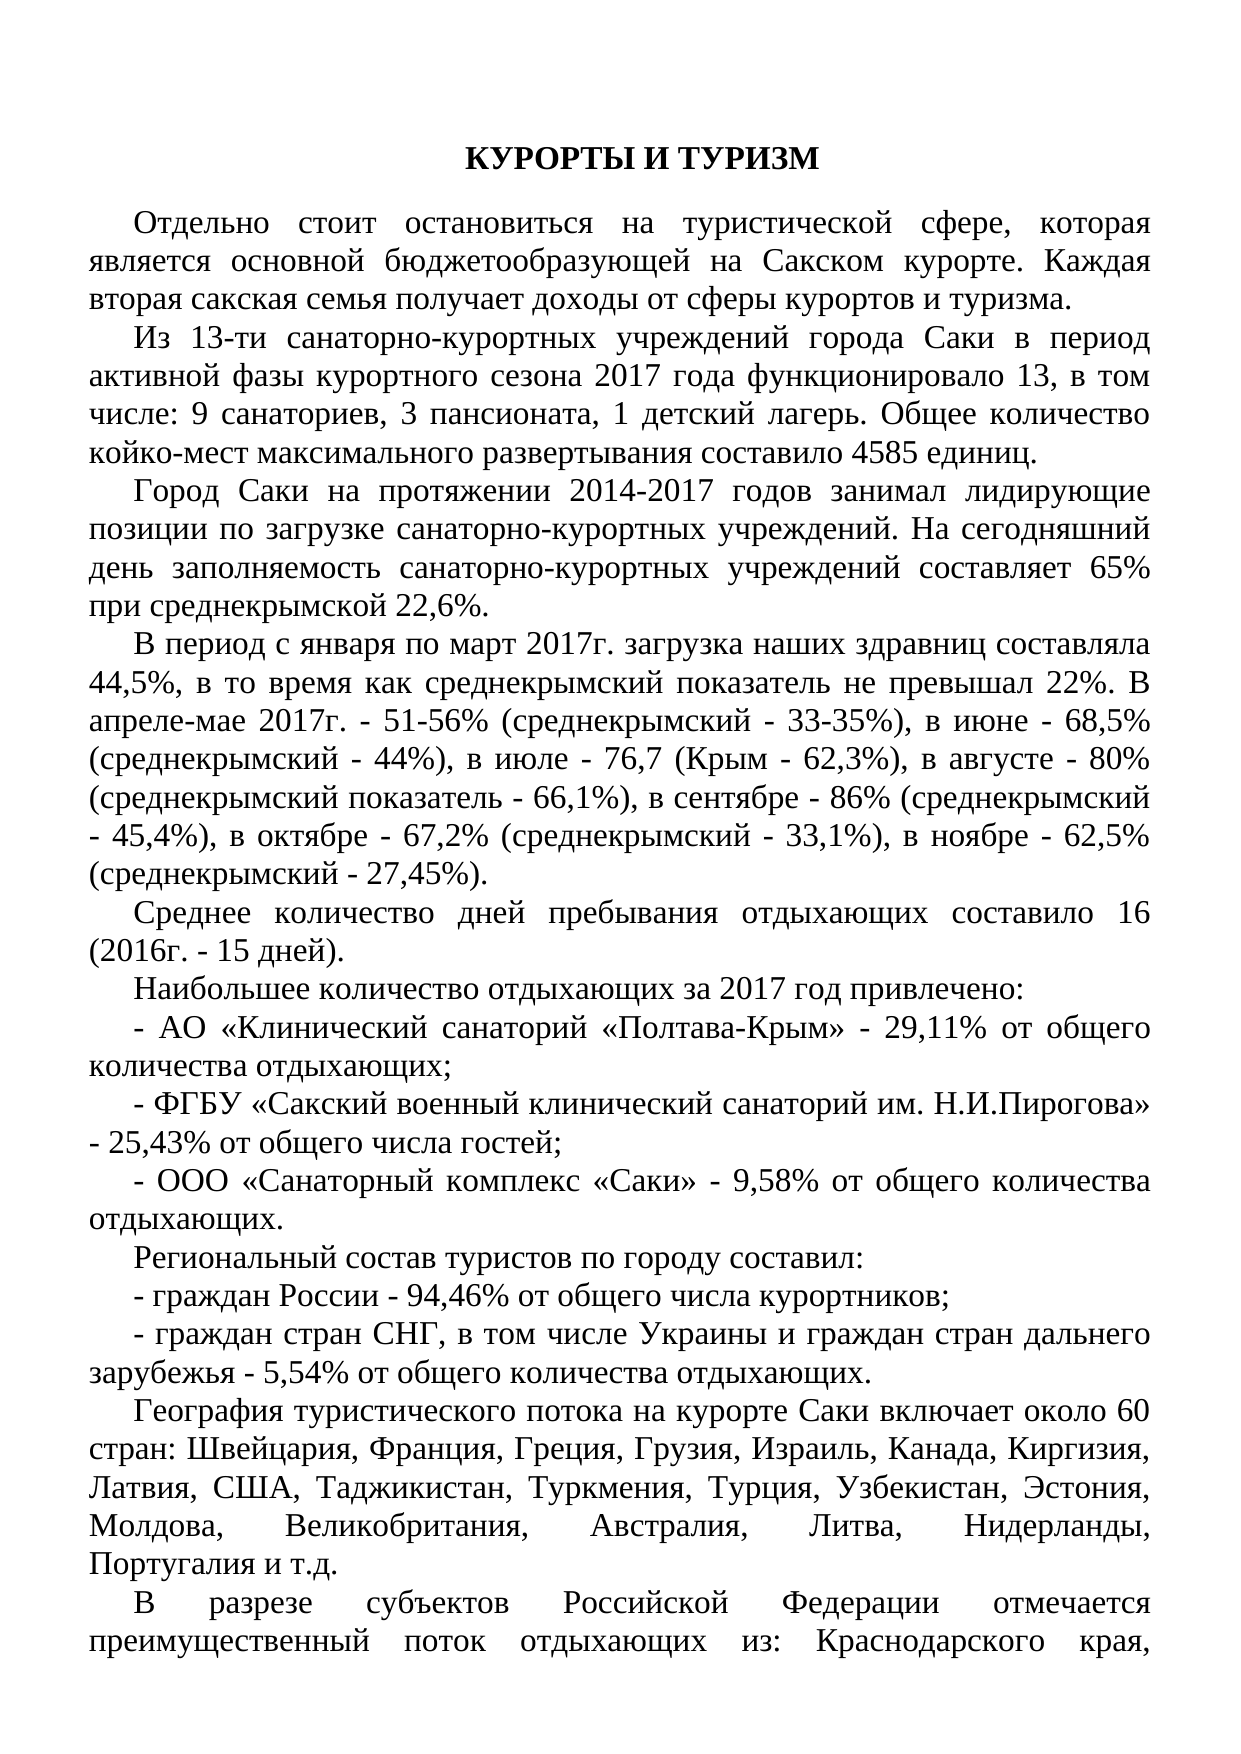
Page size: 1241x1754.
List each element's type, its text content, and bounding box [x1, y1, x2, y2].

text География туристического потока на курорте Саки включает около 60 стран: Швейцария, Франция, Греция, Грузия, Израиль, Канада, Киргизия, Латвия, США, Таджикистан, Туркмения, Турция, Узбекистан, Эстония, Молдова, Великобритания, Австралия, Литва, Нидерланды, Португалия и т.д. [89, 1390, 1152, 1582]
text В период с января по март 2017г. загрузка наших здравниц составляла 44,5%, в то время как среднекрымский показатель не превышал 22%. В апреле-мае 2017г. - 51-56% (среднекрымский - 33-35%), в июне - 68,5% (среднекрымский - 44%), в июле - 76,7 (Крым - 62,3%), в августе - 80% (среднекрымский показатель - 66,1%), в сентябре - 86% (среднекрымский - 45,4%), в октябре - 67,2% (среднекрымский - 33,1%), в ноябре - 62,5% (среднекрымский - 27,45%). [89, 624, 1152, 892]
text Среднее количество дней пребывания отдыхающих составило 16 (2016г. - 15 дней). [89, 892, 1152, 969]
text Отдельно стоит остановиться на туристической сфере, которая является основной бюджетообразующей на Сакском курорте. Каждая вторая сакская семья получает доходы от сферы курортов и туризма. [89, 202, 1152, 317]
text - АО «Клинический санаторий «Полтава-Крым» - 29,11% от общего количества отдыхающих; [89, 1007, 1152, 1084]
text Региональный состав туристов по городу составил: [89, 1237, 1152, 1275]
text Город Саки на протяжении 2014-2017 годов занимал лидирующие позиции по загрузке санаторно-курортных учреждений. На сегодняшний день заполняемость санаторно-курортных учреждений составляет 65% при среднекрымской 22,6%. [89, 470, 1152, 624]
text КУРОРТЫ И ТУРИЗМ [89, 139, 1152, 177]
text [89, 1582, 1152, 1659]
text - ФГБУ «Сакский военный клинический санаторий им. Н.И.Пирогова» - 25,43% от общего числа гостей; [89, 1084, 1152, 1160]
text - граждан стран СНГ, в том числе Украины и граждан стран дальнего зарубежья - 5,54% от общего количества отдыхающих. [89, 1314, 1152, 1390]
text Наибольшее количество отдыхающих за 2017 год привлечено: [89, 969, 1152, 1007]
text - ООО «Санаторный комплекс «Саки» - 9,58% от общего количества отдыхающих. [89, 1160, 1152, 1237]
text - граждан России - 94,46% от общего числа курортников; [89, 1275, 1152, 1314]
text Из 13-ти санаторно-курортных учреждений города Саки в период активной фазы курортного сезона 2017 года функционировало 13, в том числе: 9 санаториев, 3 пансионата, 1 детский лагерь. Общее количество койко-мест максимального развертывания составило 4585 единиц. [89, 317, 1152, 470]
